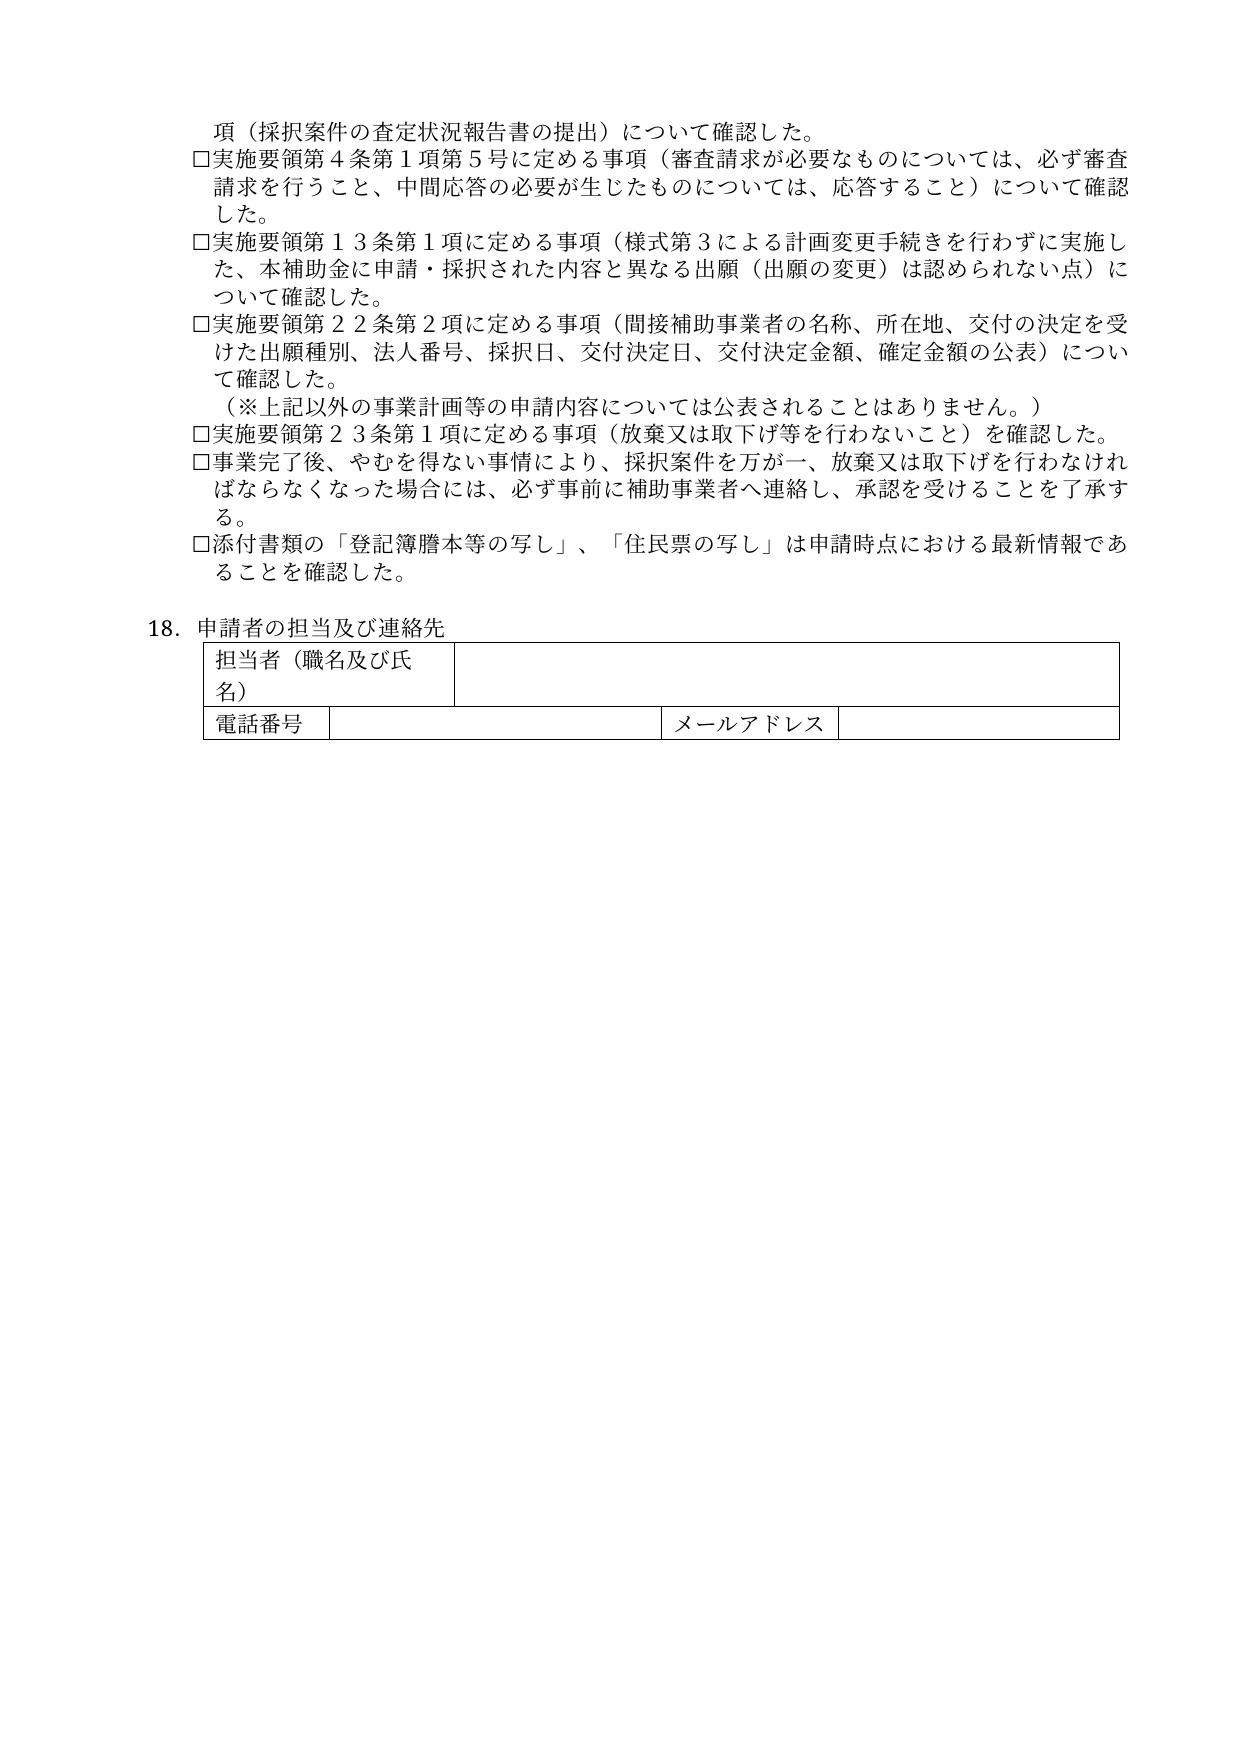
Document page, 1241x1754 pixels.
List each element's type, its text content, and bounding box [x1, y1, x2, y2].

text 実施要領第４条第１項第５号に定める事項（審査請求が必要なものについては、必ず審査請求を行うこと、中間応答の必要が生じたものについては、応答すること）について確認した。 [191, 146, 1129, 228]
table_cell [330, 707, 661, 739]
text 実施要領第１３条第１項に定める事項（様式第３による計画変更手続きを行わずに実施した、本補助金に申請・採択された内容と異なる出願（出願の変更）は認められない点）について確認した。 [191, 228, 1129, 311]
text （※上記以外の事業計画等の申請内容については公表されることはありません。） [191, 393, 1129, 421]
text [191, 118, 1129, 146]
table_header 担当者（職名及び氏名） [204, 643, 454, 706]
text 添付書類の「登記簿謄本等の写し」、「住民票の写し」は申請時点における最新情報であることを確認した。 [191, 531, 1129, 586]
table_cell 電話番号 [204, 707, 329, 739]
text 実施要領第２２条第２項に定める事項（間接補助事業者の名称、所在地、交付の決定を受けた出願種別、法人番号、採択日、交付決定日、交付決定金額、確定金額の公表）について確認した。 [191, 311, 1129, 393]
text 18．申請者の担当及び連絡先 [148, 615, 1129, 642]
text 実施要領第２３条第１項に定める事項（放棄又は取下げ等を行わないこと）を確認した。 [191, 421, 1129, 448]
text 事業完了後、やむを得ない事情により、採択案件を万が一、放棄又は取下げを行わなければならなくなった場合には、必ず事前に補助事業者へ連絡し、承認を受けることを了承する。 [191, 448, 1129, 531]
table_cell [839, 707, 1119, 739]
table_cell メールアドレス [662, 707, 838, 739]
table_header [455, 643, 1119, 706]
